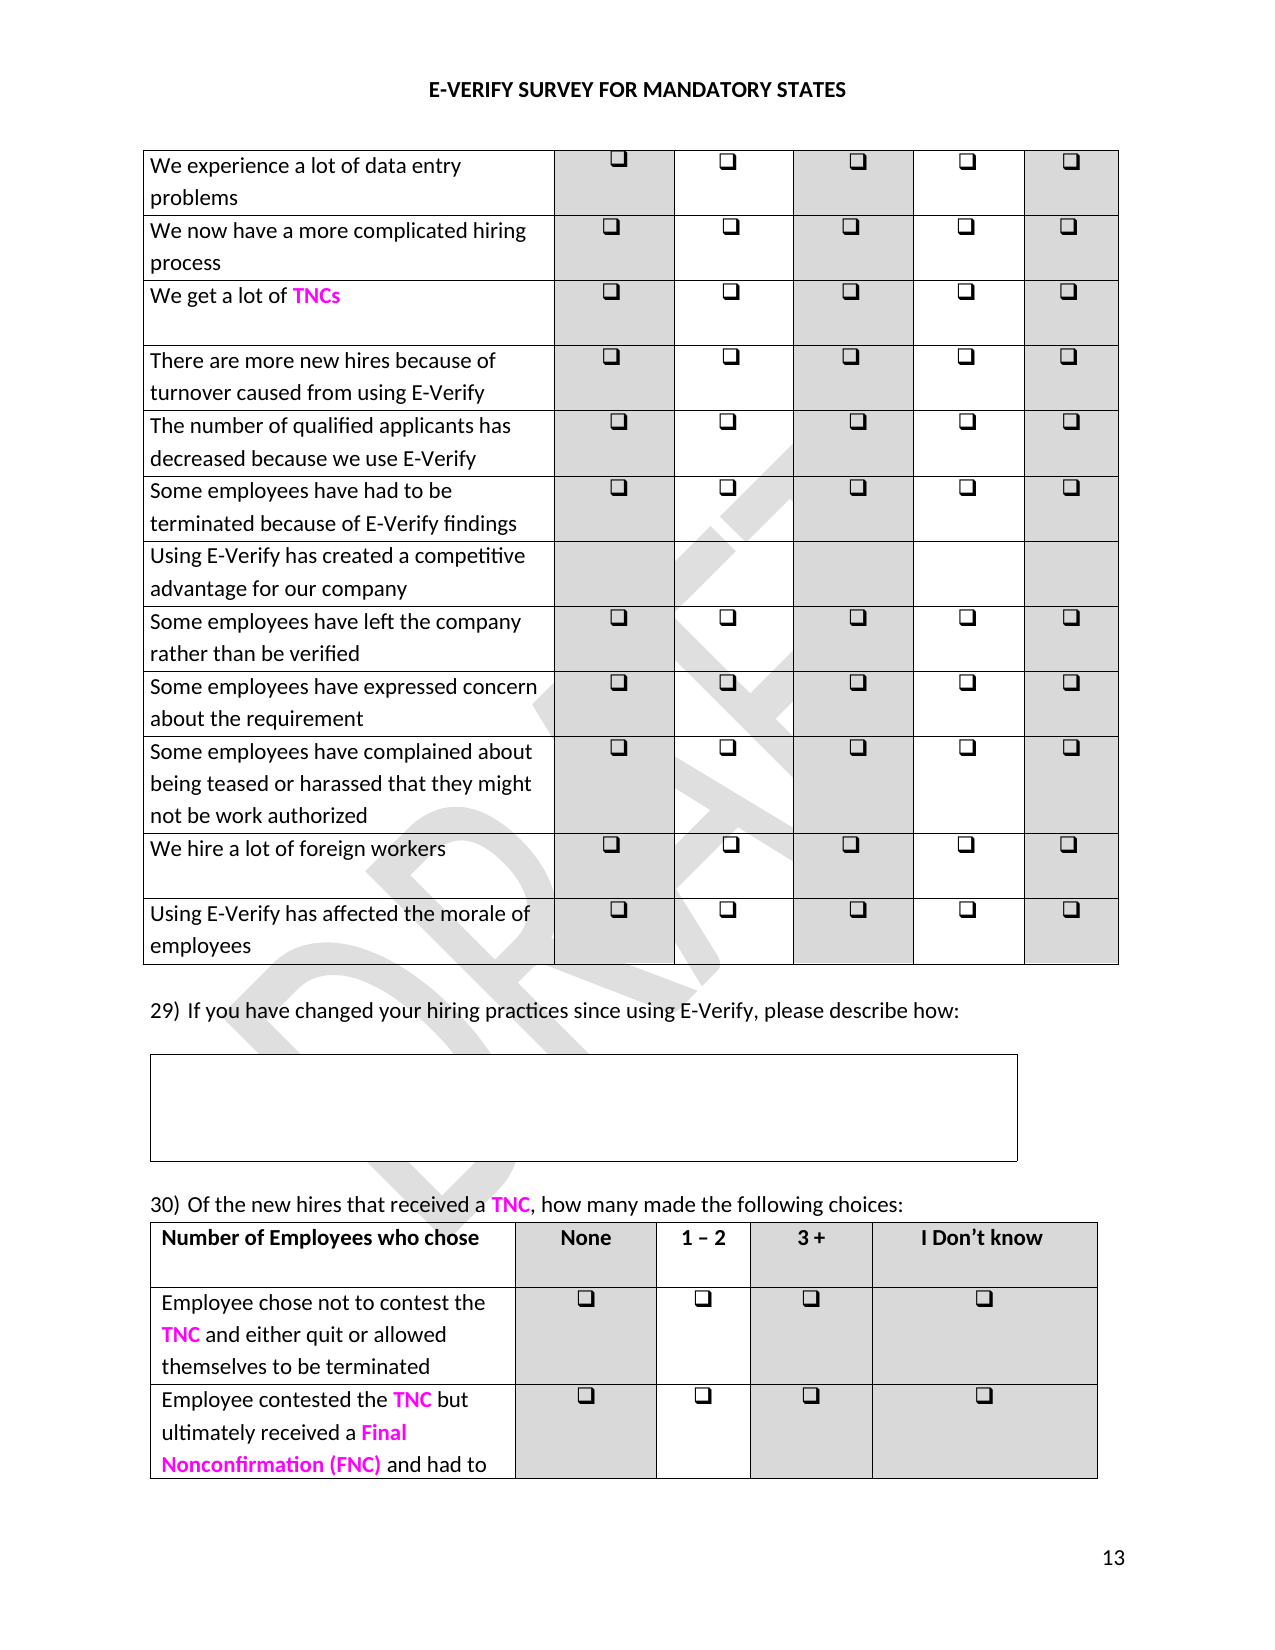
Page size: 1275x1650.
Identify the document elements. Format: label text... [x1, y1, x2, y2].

table_cell Some employees have had to be terminated because of E-Verify findings [144, 477, 554, 541]
table_cell [675, 281, 793, 345]
table_cell [675, 607, 793, 671]
table_cell [555, 411, 674, 476]
table_cell [794, 542, 913, 606]
table_cell [914, 542, 1024, 606]
table_cell [555, 834, 674, 898]
table_cell [914, 607, 1024, 671]
table_cell [675, 672, 793, 736]
table_cell [873, 1288, 1097, 1384]
table_cell Using E-Verify has affected the morale of employees [144, 899, 554, 963]
list Of the new hires that received a TNC, how many made the following choices: [150, 1190, 1125, 1218]
table_cell [914, 346, 1024, 410]
table_cell [675, 477, 793, 541]
table_cell [794, 672, 913, 736]
table_cell We hire a lot of foreign workers [144, 834, 554, 898]
table_cell [914, 834, 1024, 898]
table_cell [914, 216, 1024, 280]
table_cell [1025, 834, 1118, 898]
table_cell [675, 216, 793, 280]
table_cell [555, 346, 674, 410]
table_cell [794, 411, 913, 476]
table_cell [555, 281, 674, 345]
table_cell [751, 1288, 872, 1384]
table_cell [555, 737, 674, 833]
table_cell We get a lot of TNCs [144, 281, 554, 345]
table_cell Some employees have complained about being teased or harassed that they might not be work authorized [144, 737, 554, 833]
table_cell [555, 899, 674, 963]
table_cell [914, 411, 1024, 476]
table_cell There are more new hires because of turnover caused from using E-Verify [144, 346, 554, 410]
table_header 3 + [751, 1223, 872, 1287]
table_cell [914, 737, 1024, 833]
table_cell [675, 346, 793, 410]
table_cell [516, 1288, 656, 1384]
table_cell [675, 737, 793, 833]
table_cell [914, 899, 1024, 963]
table_cell Employee chose not to contest the TNC and either quit or allowed themselves to be terminated [151, 1288, 515, 1384]
table_cell We experience a lot of data entry problems [144, 151, 554, 215]
table_cell Some employees have expressed concern about the requirement [144, 672, 554, 736]
table_header None [516, 1223, 656, 1287]
table_cell [794, 737, 913, 833]
table_cell [1025, 737, 1118, 833]
table_cell [555, 542, 674, 606]
table_cell [794, 834, 913, 898]
table_cell [794, 151, 913, 215]
table_cell [657, 1385, 750, 1478]
table_cell The number of qualified applicants has decreased because we use E-Verify [144, 411, 554, 476]
table_cell [1025, 411, 1118, 476]
table_cell [675, 151, 793, 215]
table_cell [794, 281, 913, 345]
table_cell [675, 411, 793, 476]
table_cell [794, 346, 913, 410]
table_cell [914, 672, 1024, 736]
table_cell [1025, 899, 1118, 963]
table_header I Don’t know [873, 1223, 1097, 1287]
table_cell [914, 477, 1024, 541]
table_header Number of Employees who chose [151, 1223, 515, 1287]
table_cell [751, 1385, 872, 1478]
table_header 1 – 2 [657, 1223, 750, 1287]
table_cell [1025, 151, 1118, 215]
table_cell [675, 542, 793, 606]
table_cell [555, 607, 674, 671]
table_cell [873, 1385, 1097, 1478]
table_cell [675, 899, 793, 963]
table_cell [914, 151, 1024, 215]
table_cell [1025, 346, 1118, 410]
table_cell [516, 1385, 656, 1478]
table_cell We now have a more complicated hiring process [144, 216, 554, 280]
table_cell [151, 1385, 515, 1478]
table_cell [794, 899, 913, 963]
table_cell [555, 672, 674, 736]
table_cell [794, 477, 913, 541]
table_cell [1025, 607, 1118, 671]
table_cell [675, 834, 793, 898]
table_cell [794, 216, 913, 280]
table_cell Using E-Verify has created a competitive advantage for our company [144, 542, 554, 606]
table_cell [1025, 281, 1118, 345]
table_cell Some employees have left the company rather than be verified [144, 607, 554, 671]
table_cell [794, 607, 913, 671]
list If you have changed your hiring practices since using E-Verify, please describe how: [150, 997, 1125, 1025]
table_cell [555, 216, 674, 280]
table_cell [914, 281, 1024, 345]
table_cell [555, 151, 674, 215]
table_cell [657, 1288, 750, 1384]
table_cell [1025, 216, 1118, 280]
table_cell [1025, 477, 1118, 541]
table_cell [1025, 542, 1118, 606]
table_cell [555, 477, 674, 541]
table_cell [1025, 672, 1118, 736]
